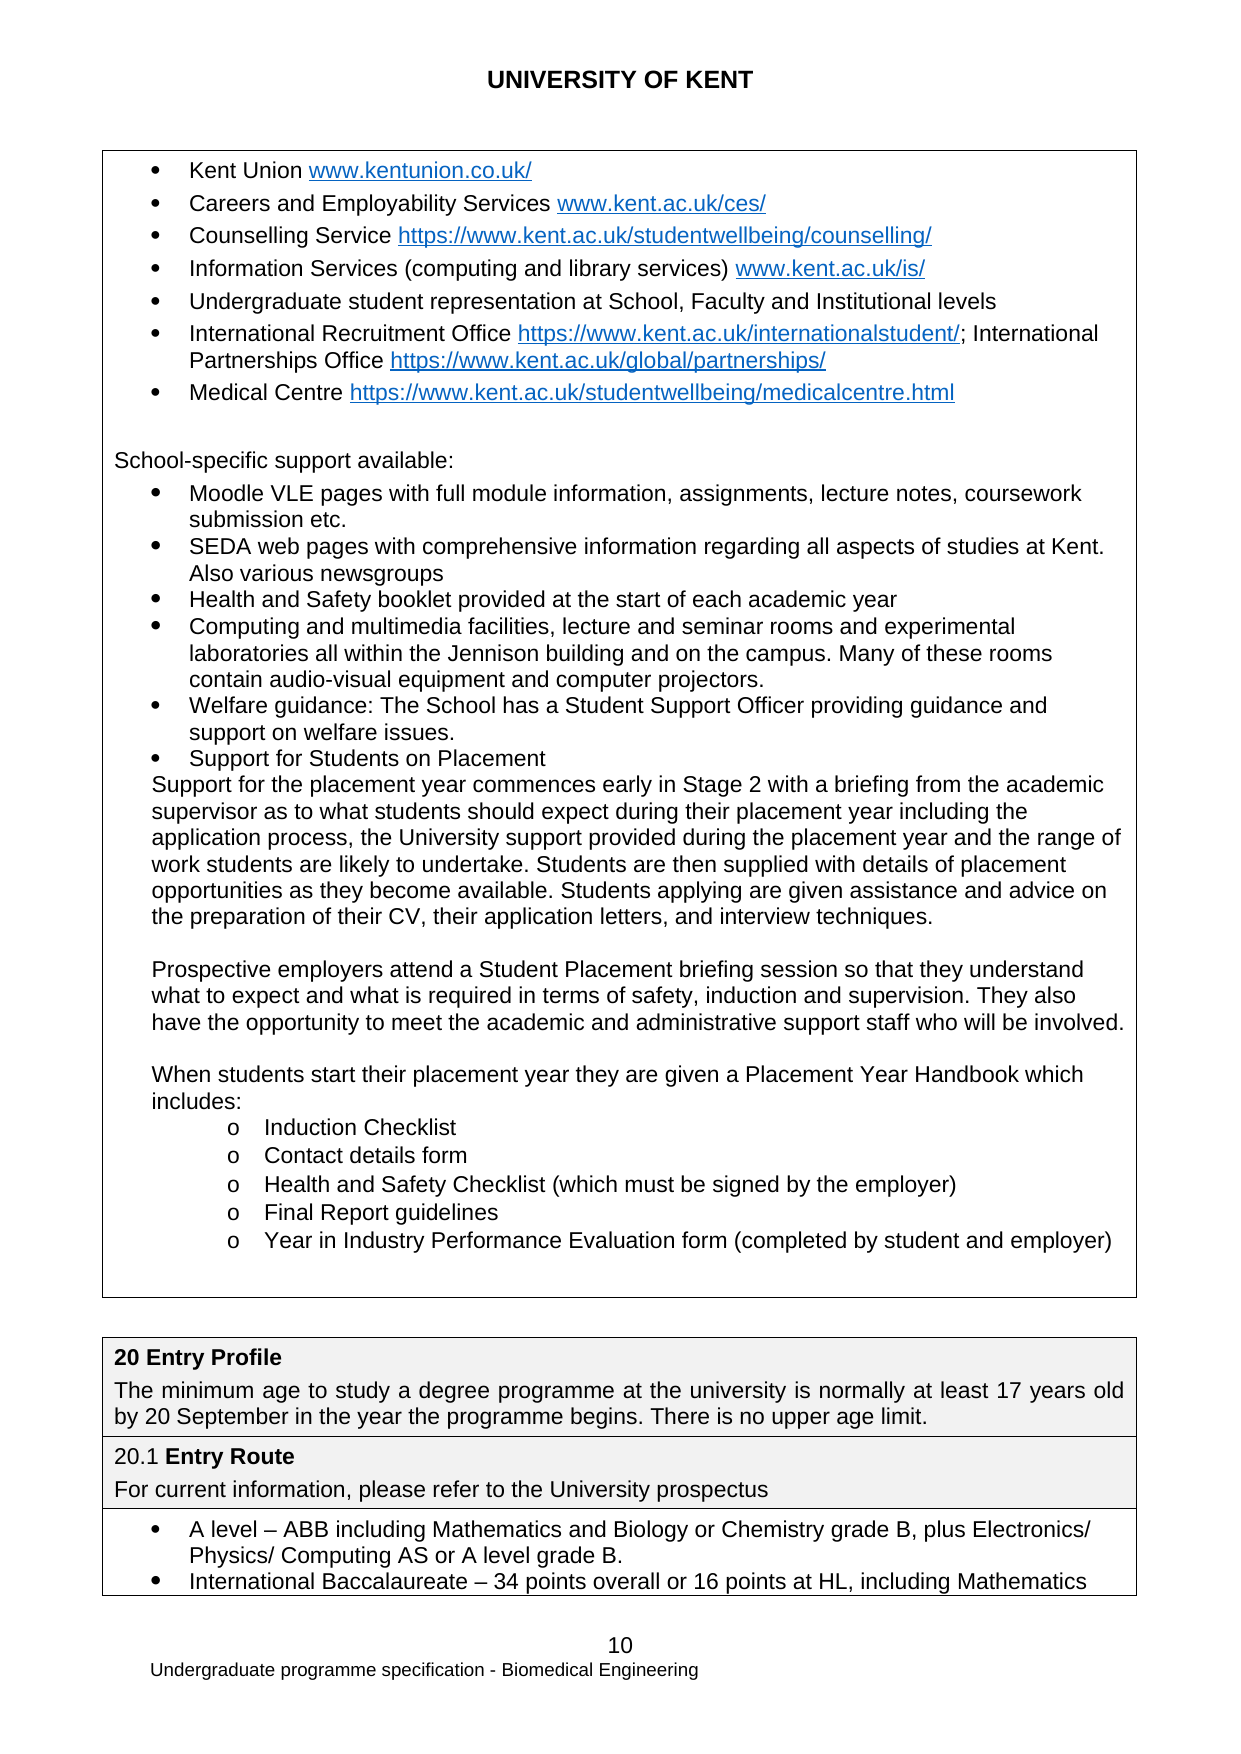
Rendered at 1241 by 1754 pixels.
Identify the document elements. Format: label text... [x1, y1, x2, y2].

table_header 20 Entry Profile The minimum age to study a degree programme at the university is normally at least 17 years old by 20 September in the year the programme begins. There is no upper age limit. [103, 1338, 1136, 1436]
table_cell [103, 151, 1136, 1297]
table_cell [103, 1509, 1136, 1595]
table_cell 20.1 Entry Route For current information, please refer to the University prospectus [103, 1437, 1136, 1508]
